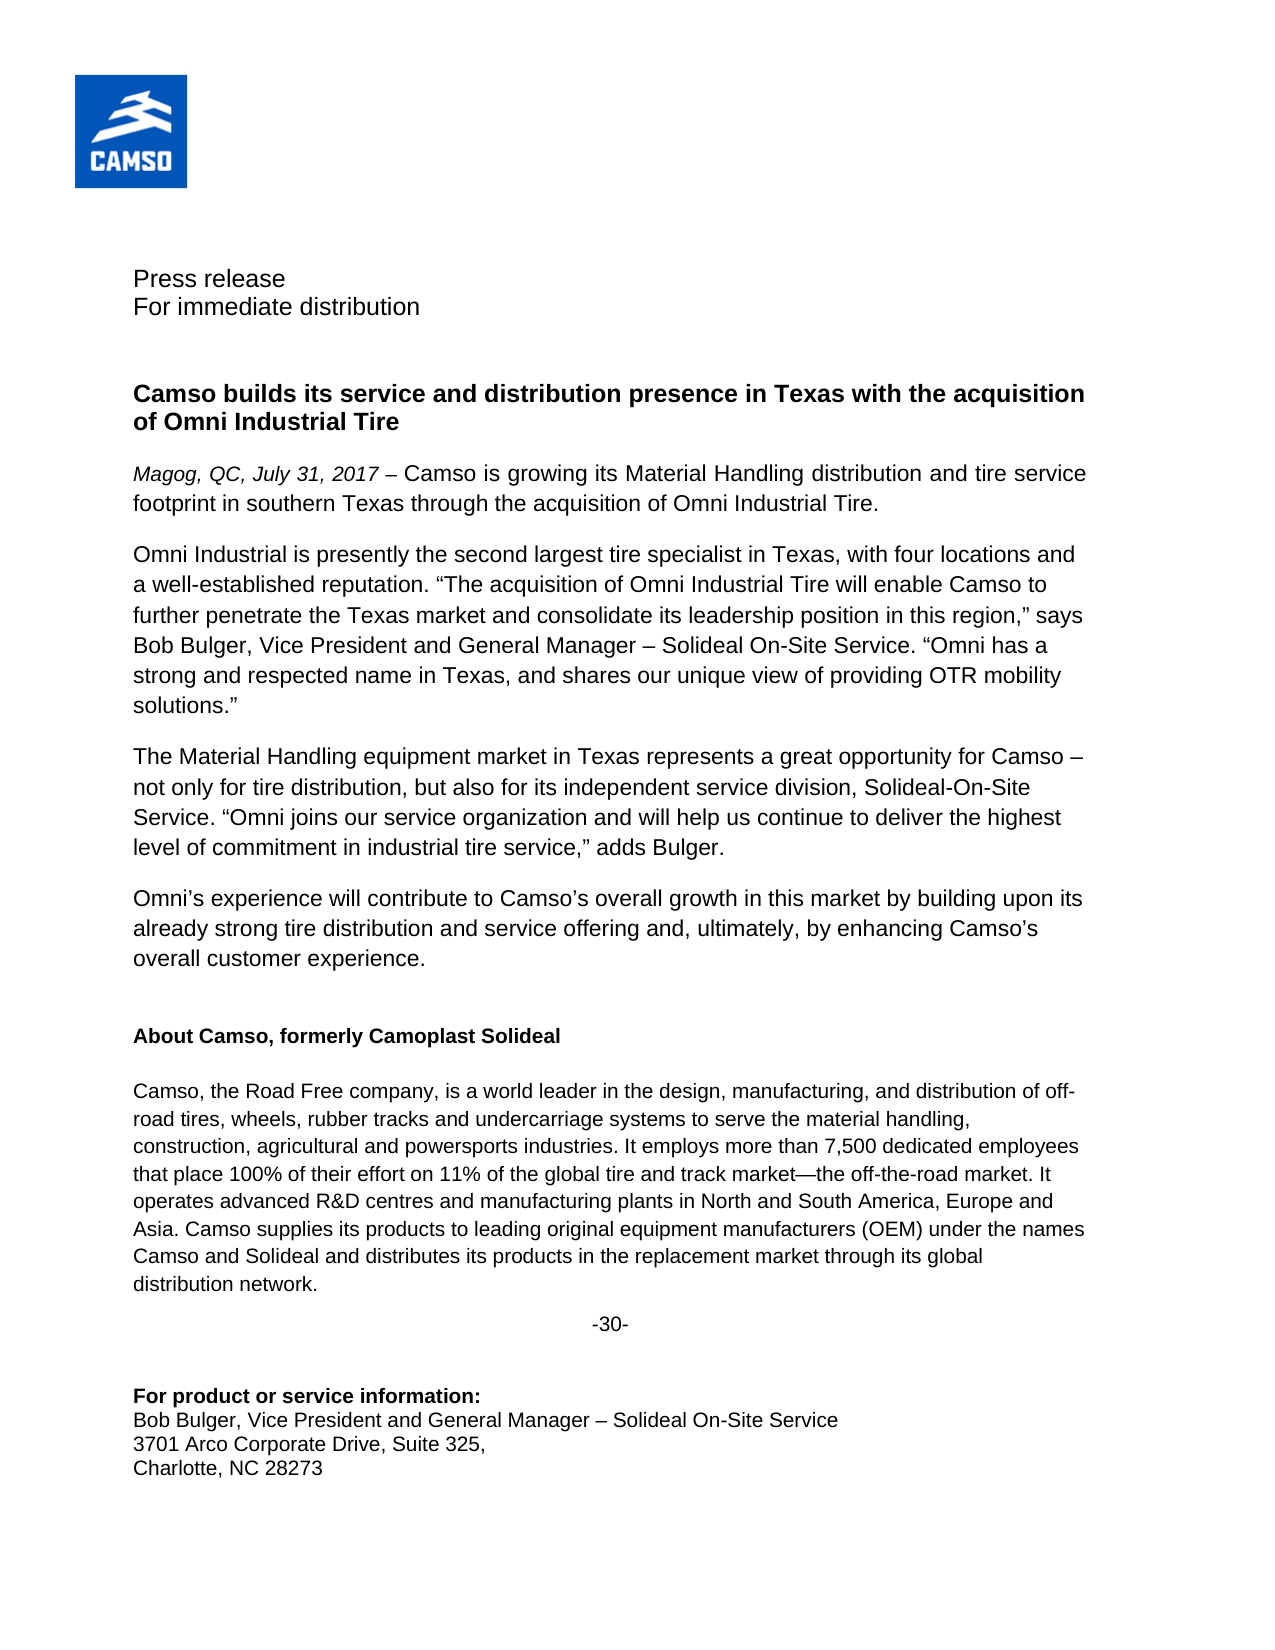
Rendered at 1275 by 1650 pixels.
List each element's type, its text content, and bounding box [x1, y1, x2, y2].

picture [0, 0, 1275, 264]
text The Material Handling equipment market in Texas represents a great opportunity for Camso – not only for tire distribution, but also for its independent service division, Solideal-On-Site Service. “Omni joins our service organization and will help us continue to deliver the highest level of commitment in industrial tire service,” adds Bulger. [133, 743, 1087, 860]
text About Camso, formerly Camoplast Solideal [133, 1024, 1087, 1048]
text Magog, QC, July 31, 2017 – Camso is growing its Material Handling distribution and tire service footprint in southern Texas through the acquisition of Omni Industrial Tire. [133, 460, 1087, 517]
text Camso builds its service and distribution presence in Texas with the acquisition of Omni Industrial Tire [133, 350, 1087, 436]
text For product or service information: Bob Bulger, Vice President and General Manager – Solideal On-Site Service 3701 Arco Corporate Drive, Suite 325, Charlotte, NC 28273 [133, 1360, 1087, 1479]
text Press release [133, 150, 1087, 292]
text -30- [133, 1311, 1087, 1335]
text Camso, the Road Free company, is a world leader in the design, manufacturing, and distribution of off-road tires, wheels, rubber tracks and undercarriage systems to serve the material handling, construction, agricultural and powersports industries. It employs more than 7,500 dedicated employees that place 100% of their effort on 11% of the global tire and track market—the off-the-road market. It operates advanced R&D centres and manufacturing plants in North and South America, Europe and Asia. Camso supplies its products to leading original equipment manufacturers (OEM) under the names Camso and Solideal and distributes its products in the replacement market through its global distribution network. [133, 1079, 1087, 1295]
text Omni’s experience will contribute to Camso’s overall growth in this market by building upon its already strong tire distribution and service offering and, ultimately, by enhancing Camso’s overall customer experience. [133, 885, 1087, 972]
text For immediate distribution [133, 292, 1087, 321]
text Omni Industrial is presently the second largest tire specialist in Texas, with four locations and a well-established reputation. “The acquisition of Omni Industrial Tire will enable Camso to further penetrate the Texas market and consolidate its leadership position in this region,” says Bob Bulger, Vice President and General Manager – Solideal On-Site Service. “Omni has a strong and respected name in Texas, and shares our unique view of providing OTR mobility solutions.” [133, 541, 1087, 719]
